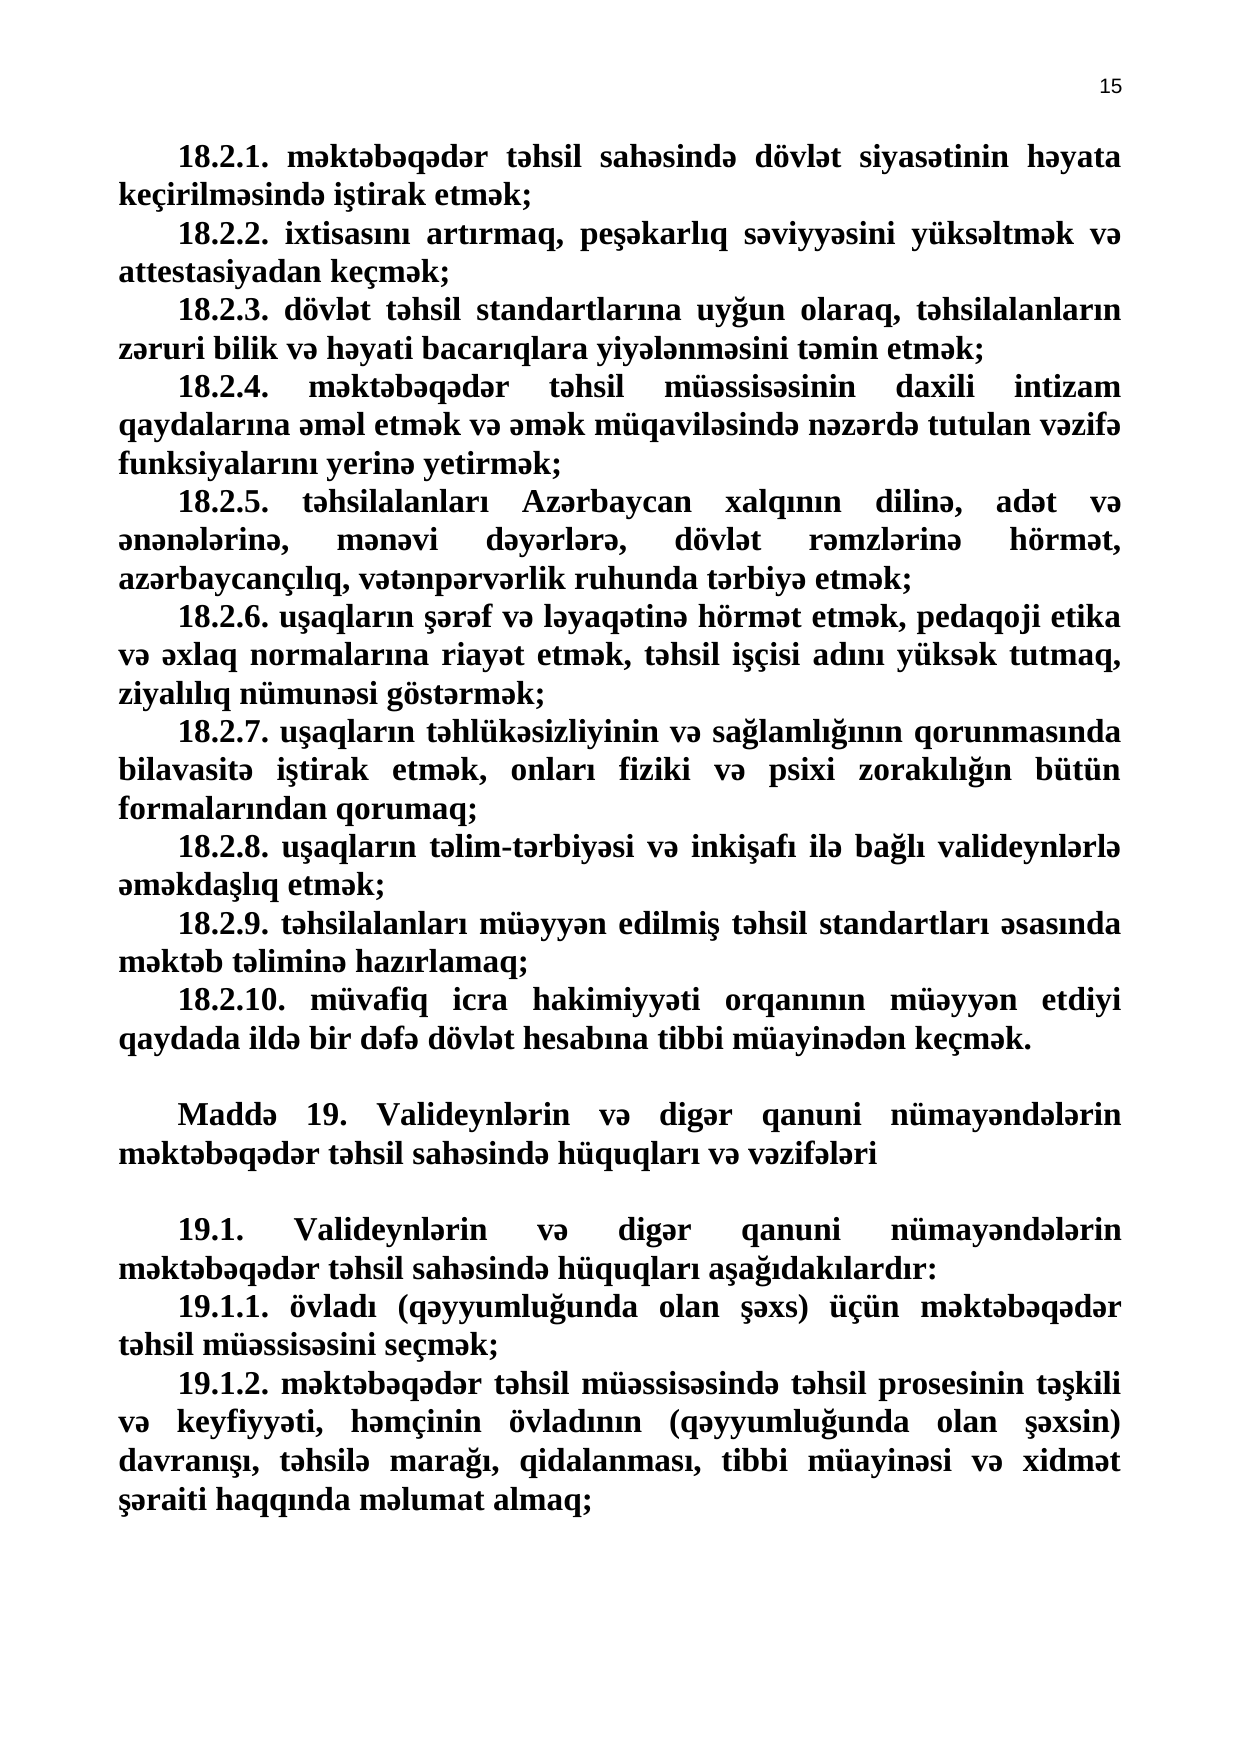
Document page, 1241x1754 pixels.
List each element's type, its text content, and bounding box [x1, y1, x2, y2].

text 18.2.10. müvafiq icra hakimiyyəti orqanının müəyyən etdiyi qaydada ildə bir dəfə dövlət hesabına tibbi müayinədən keçmək. [118, 979, 1122, 1056]
text 18.2.2. ixtisasını artırmaq, peşəkarlıq səviyyəsini yüksəltmək və attestasiyadan keçmək; [118, 213, 1122, 289]
text 18.2.9. təhsilalanları müəyyən edilmiş təhsil standartları əsasında məktəb təliminə hazırlamaq; [118, 903, 1122, 979]
text 18.2.6. uşaqların şərəf və ləyaqətinə hörmət etmək, pedaqoji etika və əxlaq normalarına riayət etmək, təhsil işçisi adını yüksək tutmaq, ziyalılıq nümunəsi göstərmək; [118, 596, 1122, 711]
text 19.1. Valideynlərin və digər qanuni nümayəndələrin məktəbəqədər təhsil sahəsində hüquqları aşağıdakılardır: [118, 1209, 1122, 1286]
text 18.2.7. uşaqların təhlükəsizliyinin və sağlamlığının qorunmasında bilavasitə iştirak etmək, onları fiziki və psixi zorakılığın bütün formalarından qorumaq; [118, 711, 1122, 826]
text Maddə 19. Valideynlərin və digər qanuni nümayəndələrin məktəbəqədər təhsil sahəsində hüquqları və vəzifələri [118, 1094, 1122, 1171]
text 18.2.4. məktəbəqədər təhsil müəssisəsinin daxili intizam qaydalarına əməl etmək və əmək müqaviləsində nəzərdə tutulan vəzifə funksiyalarını yerinə yetirmək; [118, 366, 1122, 481]
text 18.2.8. uşaqların təlim-tərbiyəsi və inkişafı ilə bağlı valideynlərlə əməkdaşlıq etmək; [118, 826, 1122, 903]
text 18.2.3. dövlət təhsil standartlarına uyğun olaraq, təhsilalanların zəruri bilik və həyati bacarıqlara yiyələnməsini təmin etmək; [118, 289, 1122, 366]
text 19.1.2. məktəbəqədər təhsil müəssisəsində təhsil prosesinin təşkili və keyfiyyəti, həmçinin övladının (qəyyumluğunda olan şəxsin) davranışı, təhsilə marağı, qidalanması, tibbi müayinəsi və xidmət şəraiti haqqında məlumat almaq; [118, 1363, 1122, 1517]
text 18.2.5. təhsilalanları Azərbaycan xalqının dilinə, adət və ənənələrinə, mənəvi dəyərlərə, dövlət rəmzlərinə hörmət, azərbaycançılıq, vətənpərvərlik ruhunda tərbiyə etmək; [118, 481, 1122, 596]
text 19.1.1. övladı (qəyyumluğunda olan şəxs) üçün məktəbəqədər təhsil müəssisəsini seçmək; [118, 1286, 1122, 1363]
text 18.2.1. məktəbəqədər təhsil sahəsində dövlət siyasətinin həyata keçirilməsində iştirak etmək; [118, 136, 1122, 213]
